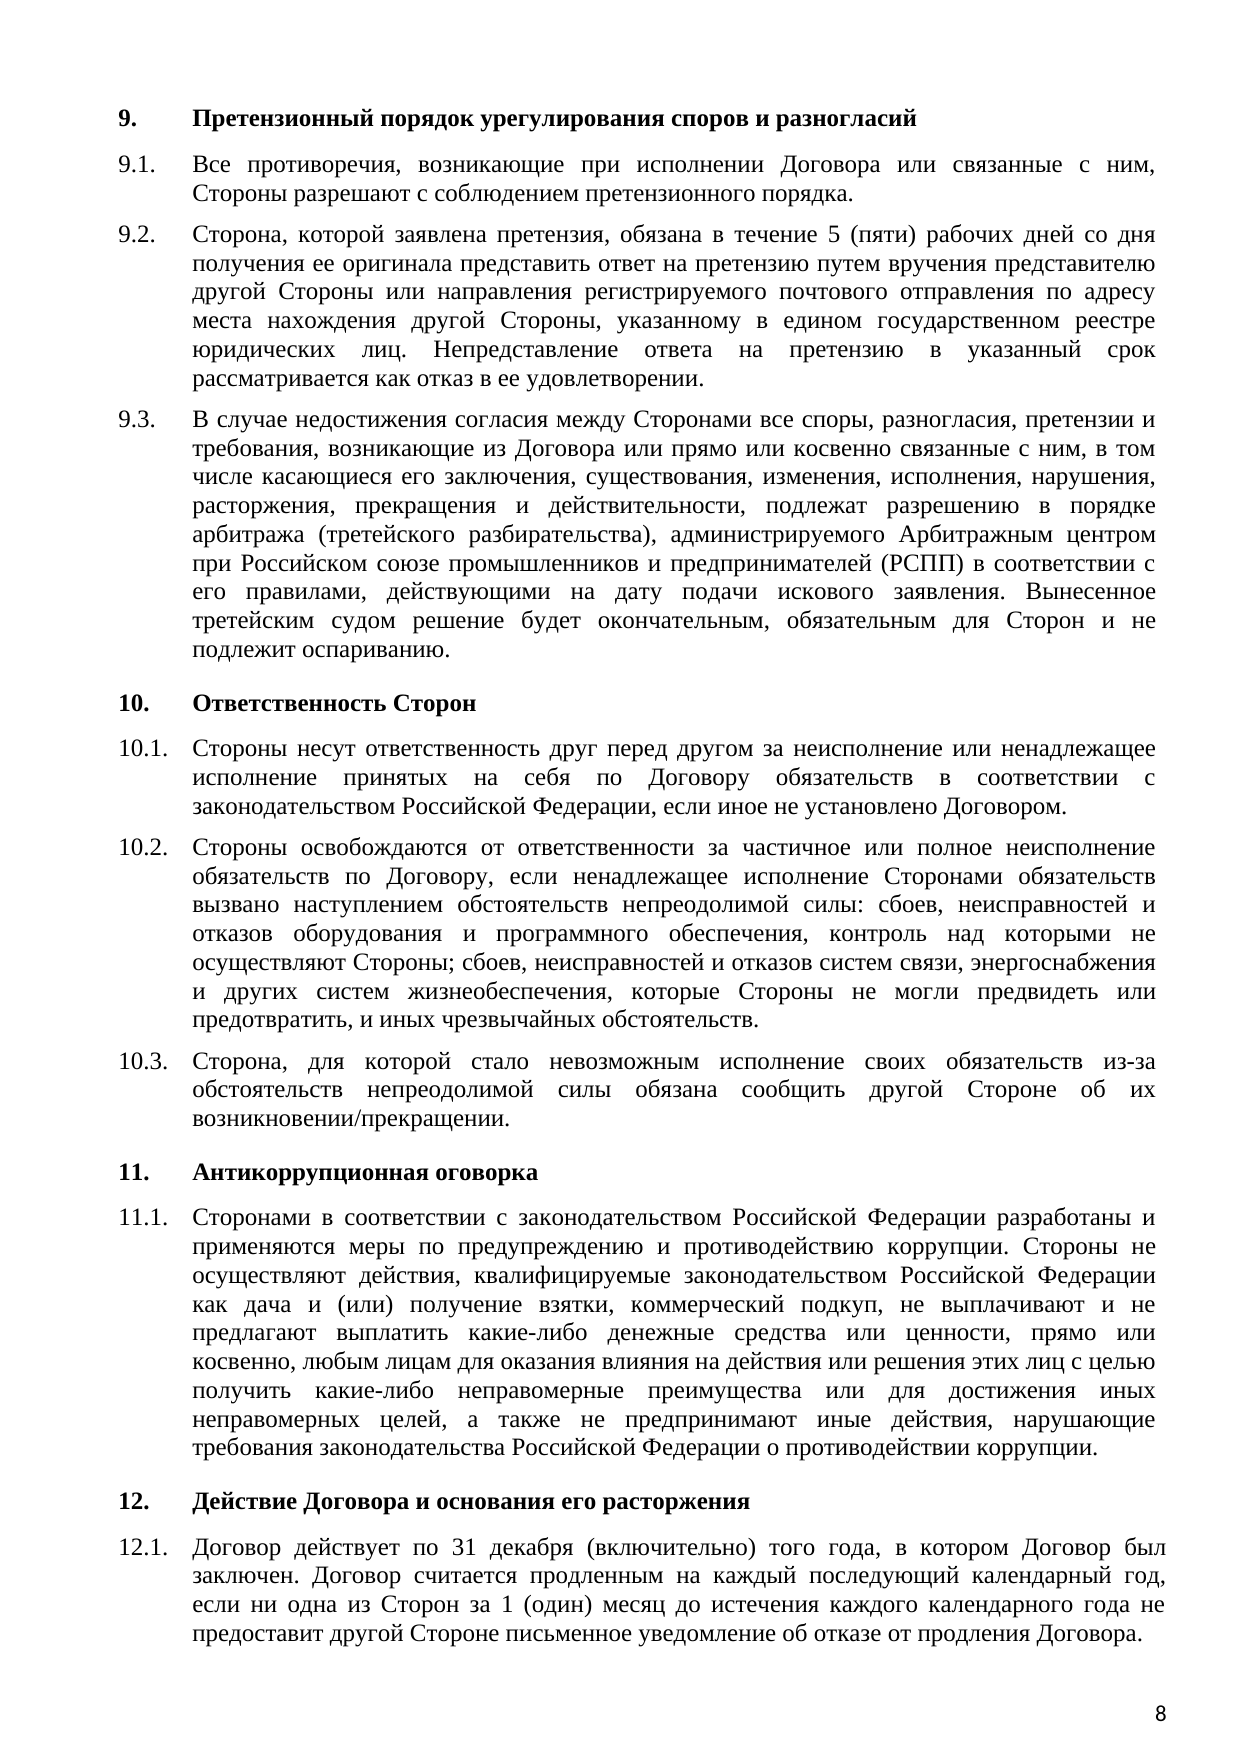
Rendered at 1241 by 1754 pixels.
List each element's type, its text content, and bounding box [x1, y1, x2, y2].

list Сторона, которой заявлена претензия, обязана в течение 5 (пяти) рабочих дней со дня получения ее оригинала представить ответ на претензию путем вручения представителю другой Стороны или направления регистрируемого почтового отправления по адресу места нахождения другой Стороны, указанному в едином государственном реестре юридических лиц. Непредставление ответа на претензию в указанный срок рассматривается как отказ в ее удовлетворении. [118, 219, 1157, 391]
subtitle Ответственность Сторон [118, 688, 1167, 716]
subtitle Действие Договора и основания его расторжения [118, 1486, 1167, 1515]
list Стороны несут ответственность друг перед другом за неисполнение или ненадлежащее исполнение принятых на себя по Договору обязательств в соответствии с законодательством Российской Федерации, если иное не установлено Договором. [118, 733, 1157, 819]
subtitle Претензионный порядок урегулирования споров и разногласий [118, 103, 1167, 132]
subtitle Антикоррупционная оговорка [118, 1157, 1167, 1186]
list В случае недостижения согласия между Сторонами все споры, разногласия, претензии и требования, возникающие из Договора или прямо или косвенно связанные с ним, в том числе касающиеся его заключения, существования, изменения, исполнения, нарушения, расторжения, прекращения и действительности, подлежат разрешению в порядке арбитража (третейского разбирательства), администрируемого Арбитражным центром при Российском союзе промышленников и предпринимателей (РСПП) в соответствии с его правилами, действующими на дату подачи искового заявления. Вынесенное третейским судом решение будет окончательным, обязательным для Сторон и не подлежит оспариванию. [118, 404, 1157, 663]
list Стороны освобождаются от ответственности за частичное или полное неисполнение обязательств по Договору, если ненадлежащее исполнение Сторонами обязательств вызвано наступлением обстоятельств непреодолимой силы: сбоев, неисправностей и отказов оборудования и программного обеспечения, контроль над которыми не осуществляют Стороны; сбоев, неисправностей и отказов систем связи, энергоснабжения и других систем жизнеобеспечения, которые Стороны не могли предвидеть или предотвратить, и иных чрезвычайных обстоятельств. [118, 832, 1157, 1033]
list Сторонами в соответствии с законодательством Российской Федерации разработаны и применяются меры по предупреждению и противодействию коррупции. Стороны не осуществляют действия, квалифицируемые законодательством Российской Федерации как дача и (или) получение взятки, коммерческий подкуп, не выплачивают и не предлагают выплатить какие-либо денежные средства или ценности, прямо или косвенно, любым лицам для оказания влияния на действия или решения этих лиц с целью получить какие-либо неправомерные преимущества или для достижения иных неправомерных целей, а также не предпринимают иные действия, нарушающие требования законодательства Российской Федерации о противодействии коррупции. [118, 1202, 1157, 1461]
list Сторона, для которой стало невозможным исполнение своих обязательств из-за обстоятельств непреодолимой силы обязана сообщить другой Стороне об их возникновении/прекращении. [118, 1046, 1157, 1132]
list Договор действует по 31 декабря (включительно) того года, в котором Договор был заключен. Договор считается продленным на каждый последующий календарный год, если ни одна из Сторон за 1 (один) месяц до истечения каждого календарного года не предоставит другой Стороне письменное уведомление об отказе от продления Договора. [118, 1532, 1167, 1647]
list Все противоречия, возникающие при исполнении Договора или связанные с ним, Стороны разрешают с соблюдением претензионного порядка. [118, 149, 1157, 206]
